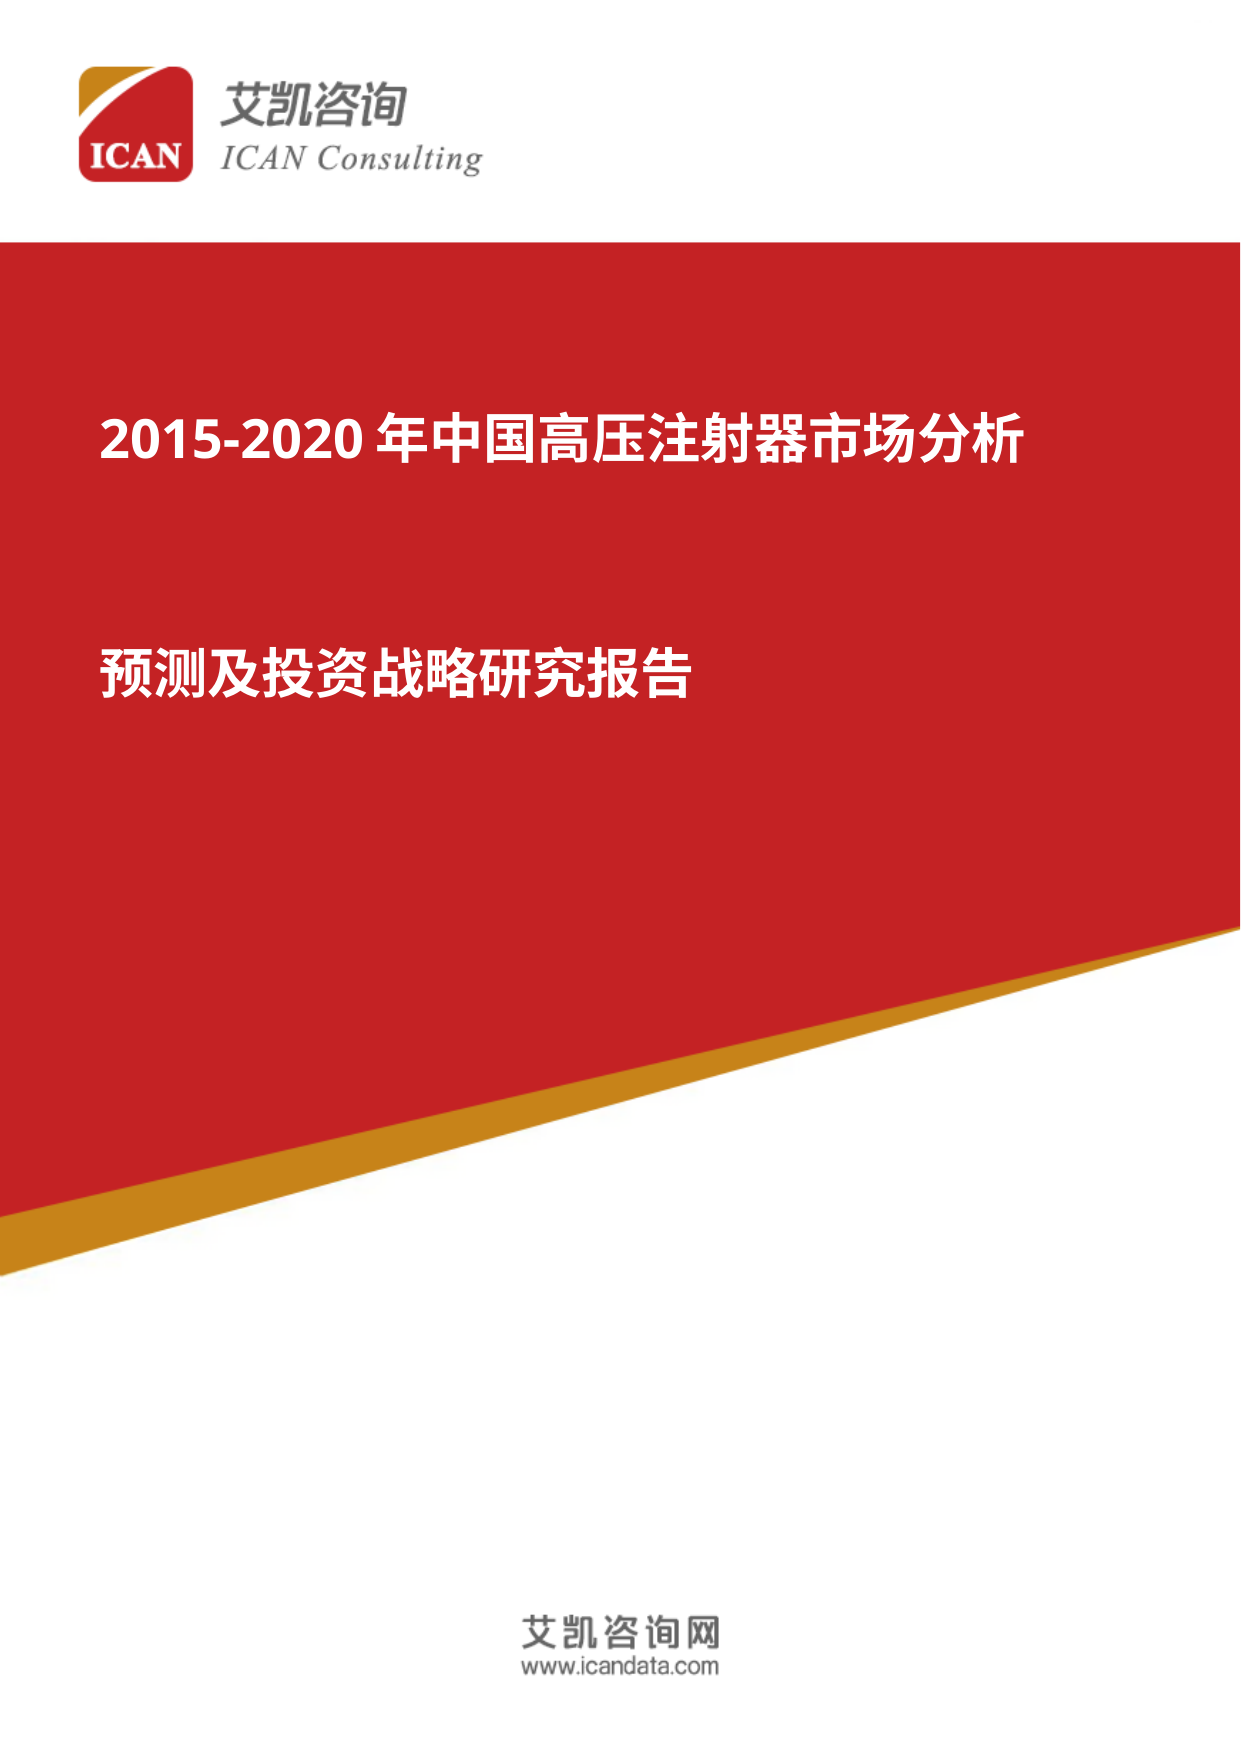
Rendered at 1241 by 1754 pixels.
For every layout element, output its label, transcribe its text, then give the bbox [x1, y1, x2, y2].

picture [0, 5, 1241, 1754]
subtitle 2015-2020年中国高压注射器市场分析预测及投资战略研究报告 [99, 386, 1053, 718]
